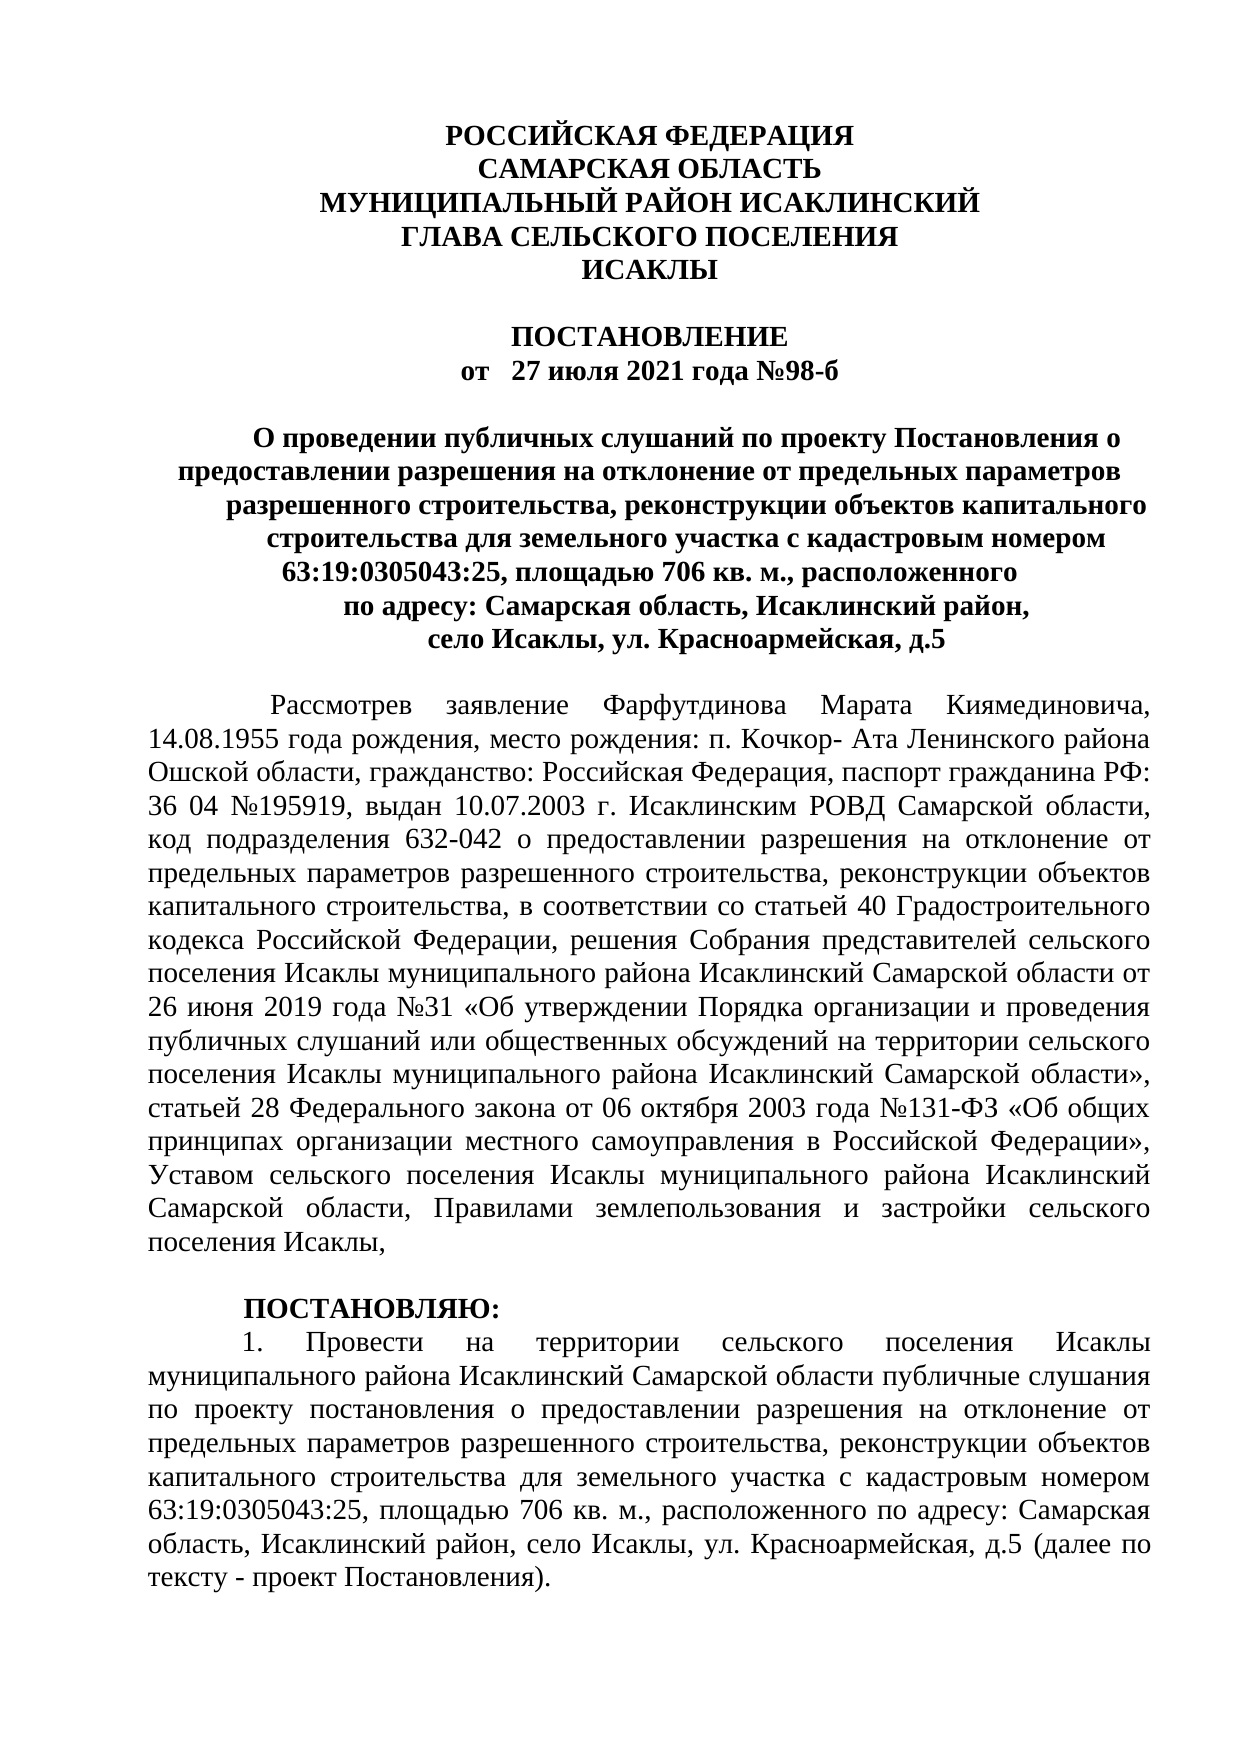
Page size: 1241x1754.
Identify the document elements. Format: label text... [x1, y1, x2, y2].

text ИСАКЛЫ [148, 252, 1151, 286]
text МУНИЦИПАЛЬНЫЙ РАЙОН Исаклинский [148, 185, 1151, 219]
text О проведении публичных слушаний по проекту Постановления о предоставлении разрешения на отклонение от предельных параметров [148, 420, 1151, 487]
text от 27 июля 2021 года №98-б [148, 353, 1151, 386]
text РОССИЙСКАЯ ФЕДЕРАЦИЯ САМАРСКАЯ ОБЛАСТЬ [148, 118, 1151, 185]
text ПОСТАНОВЛЯЮ: [148, 1291, 1151, 1324]
text Рассмотрев заявление Фарфутдинова Марата Киямединовича, 14.08.1955 года рождения, место рождения: п. Кочкор- Ата Ленинского района Ошской области, гражданство: Российская Федерация, паспорт гражданина РФ: 36 04 №195919, выдан 10.07.2003 г. Исаклинским РОВД Самарской области, код подразделения 632-042 о предоставлении разрешения на отклонение от предельных параметров разрешенного строительства, реконструкции объектов капитального строительства, в соответствии со статьей 40 Градостроительного кодекса Российской Федерации, решения Собрания представителей сельского поселения Исаклы муниципального района Исаклинский Самарской области от 26 июня 2019 года №31 «Об утверждении Порядка организации и проведения публичных слушаний или общественных обсуждений на территории сельского поселения Исаклы муниципального района Исаклинский Самарской области», статьей 28 Федерального закона от 06 октября 2003 года №131-ФЗ «Об общих принципах организации местного самоуправления в Российской Федерации», Уставом сельского поселения Исаклы муниципального района Исаклинский Самарской области, Правилами землепользования и застройки сельского поселения Исаклы, [148, 687, 1151, 1257]
text 1. Провести на территории сельского поселения Исаклы муниципального района Исаклинский Самарской области публичные слушания по проекту постановления о предоставлении разрешения на отклонение от предельных параметров разрешенного строительства, реконструкции объектов капитального строительства для земельного участка с кадастровым номером 63:19:0305043:25, площадью 706 кв. м., расположенного по адресу: Самарская область, Исаклинский район, село Исаклы, ул. Красноармейская, д.5 (далее по тексту - проект Постановления). [148, 1324, 1151, 1593]
text строительства для земельного участка с кадастровым номером 63:19:0305043:25, площадью 706 кв. м., расположенного [148, 521, 1151, 588]
text ПОСТАНОВЛЕНИЕ [148, 319, 1151, 353]
text по адресу: Самарская область, Исаклинский район, [148, 588, 1151, 621]
text ГЛАВА СЕЛЬСКОГО ПОСЕЛЕНИЯ [148, 219, 1151, 252]
text разрешенного строительства, реконструкции объектов капитального [148, 487, 1151, 521]
text село Исаклы, ул. Красноармейская, д.5 [148, 621, 1151, 655]
